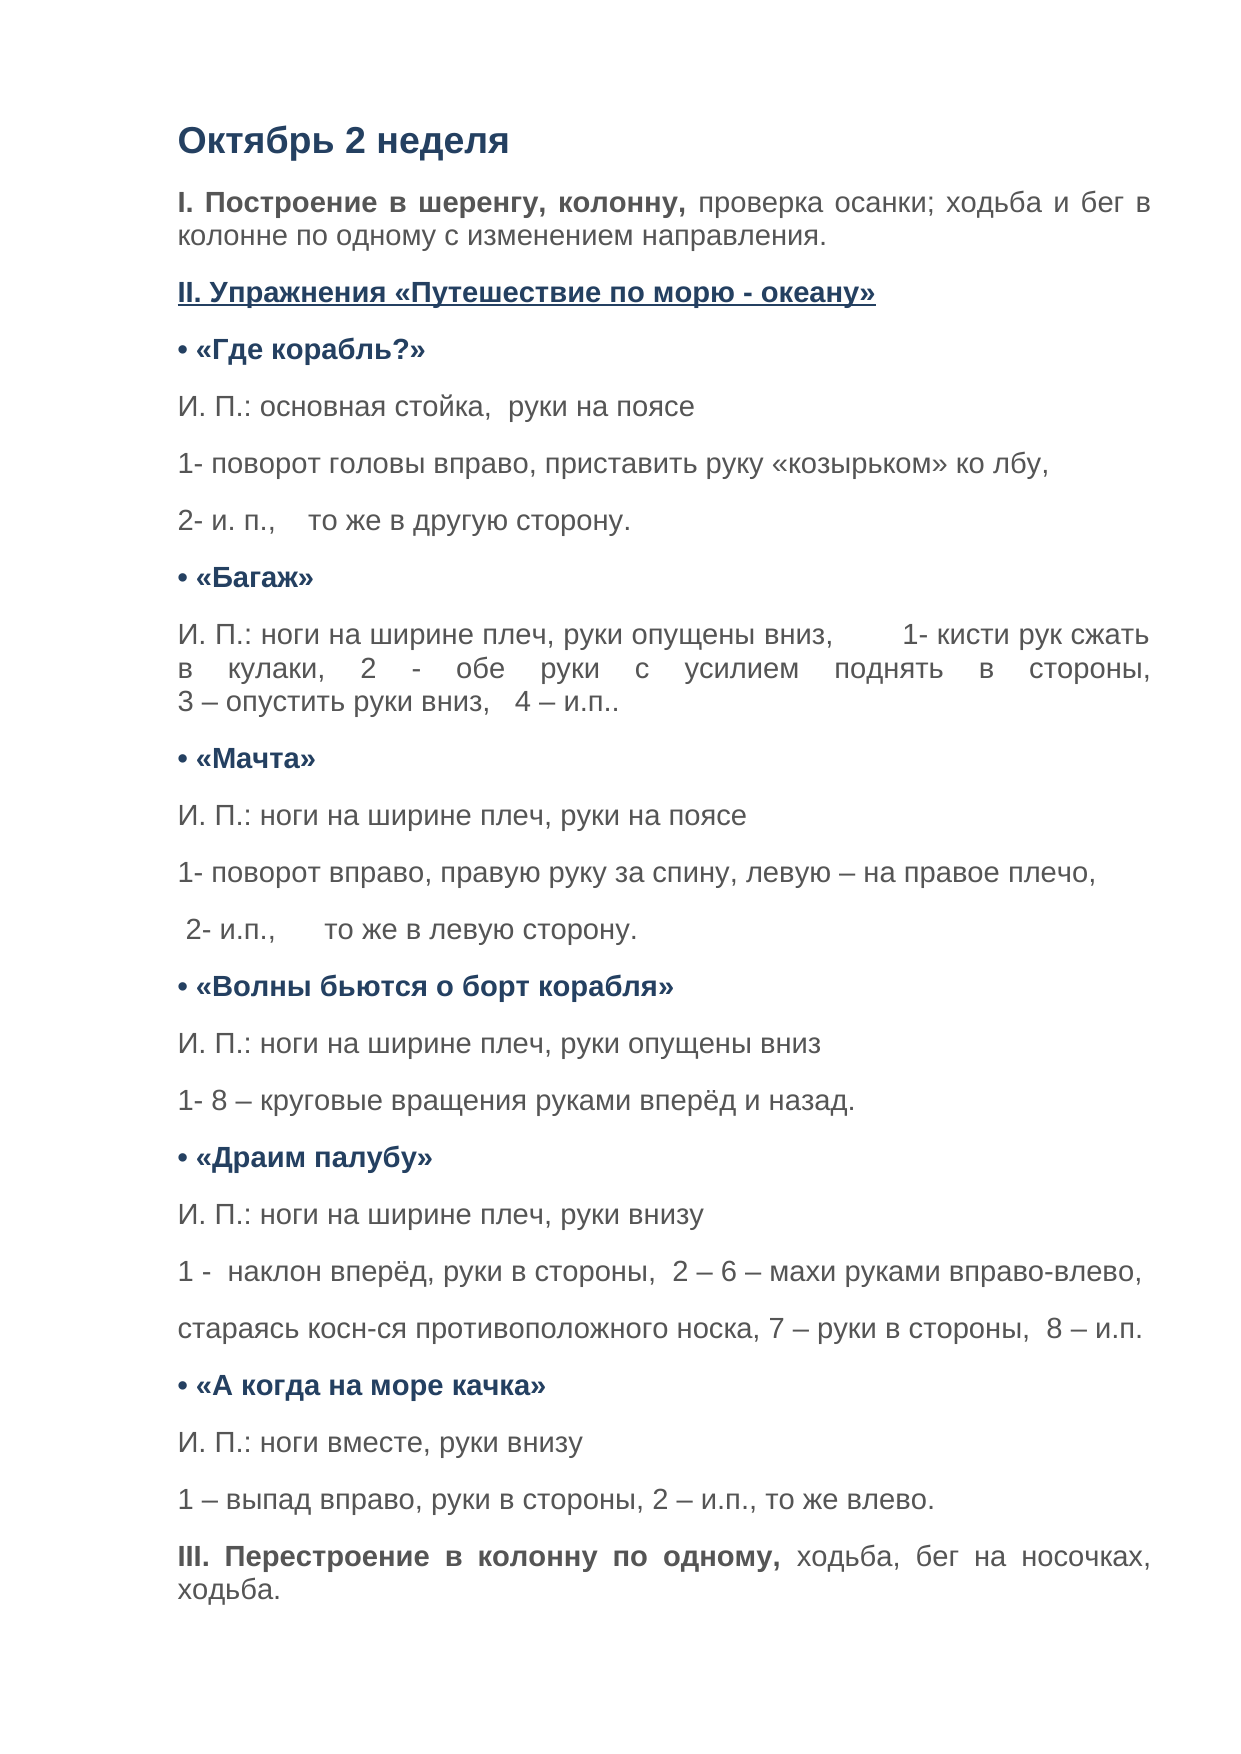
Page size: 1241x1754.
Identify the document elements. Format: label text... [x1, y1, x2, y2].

text • «Багаж» [177, 560, 1152, 594]
text стараясь косн-ся противоположного носка, 7 – руки в стороны, 8 – и.п. [177, 1311, 1152, 1344]
text И. П.: ноги на ширине плеч, руки опущены вниз, 1- кисти рук сжать в кулаки, 2 - обе руки с усилием поднять в стороны, 3 – опустить руки вниз, 4 – и.п.. [177, 617, 1152, 718]
text • «А когда на море качка» [177, 1368, 1152, 1401]
text • «Драим палубу» [177, 1140, 1152, 1173]
text 1- 8 – круговые вращения руками вперёд и назад. [177, 1083, 1152, 1117]
text I. Построение в шеренгу, колонну, проверка осанки; ходьба и бег в колонне по одному с изменением направления. [177, 185, 1152, 252]
text И. П.: ноги на ширине плеч, руки на поясе [177, 798, 1152, 832]
text 1- поворот вправо, правую руку за спину, левую – на правое плечо, [177, 855, 1152, 889]
text • «Где корабль?» [177, 332, 1152, 366]
text II. Упражнения «Путешествие по морю - океану» [177, 275, 1152, 309]
text Октябрь 2 неделя [177, 118, 1152, 161]
text И. П.: ноги на ширине плеч, руки внизу [177, 1197, 1152, 1231]
text III. Перестроение в колонну по одному, ходьба, бег на носочках, ходьба. [177, 1539, 1152, 1606]
text И. П.: ноги на ширине плеч, руки опущены вниз [177, 1026, 1152, 1059]
text • «Волны бьются о борт корабля» [177, 969, 1152, 1003]
text 1- поворот головы вправо, приставить руку «козырьком» ко лбу, [177, 446, 1152, 480]
text • «Мачта» [177, 741, 1152, 775]
text И. П.: ноги вместе, руки внизу [177, 1425, 1152, 1458]
text 2- и.п., то же в левую сторону. [177, 912, 1152, 946]
text 1 – выпад вправо, руки в стороны, 2 – и.п., то же влево. [177, 1482, 1152, 1515]
text И. П.: основная стойка, руки на поясе [177, 389, 1152, 423]
text 2- и. п., то же в другую сторону. [177, 503, 1152, 537]
text 1 - наклон вперёд, руки в стороны, 2 – 6 – махи руками вправо-влево, [177, 1254, 1152, 1287]
